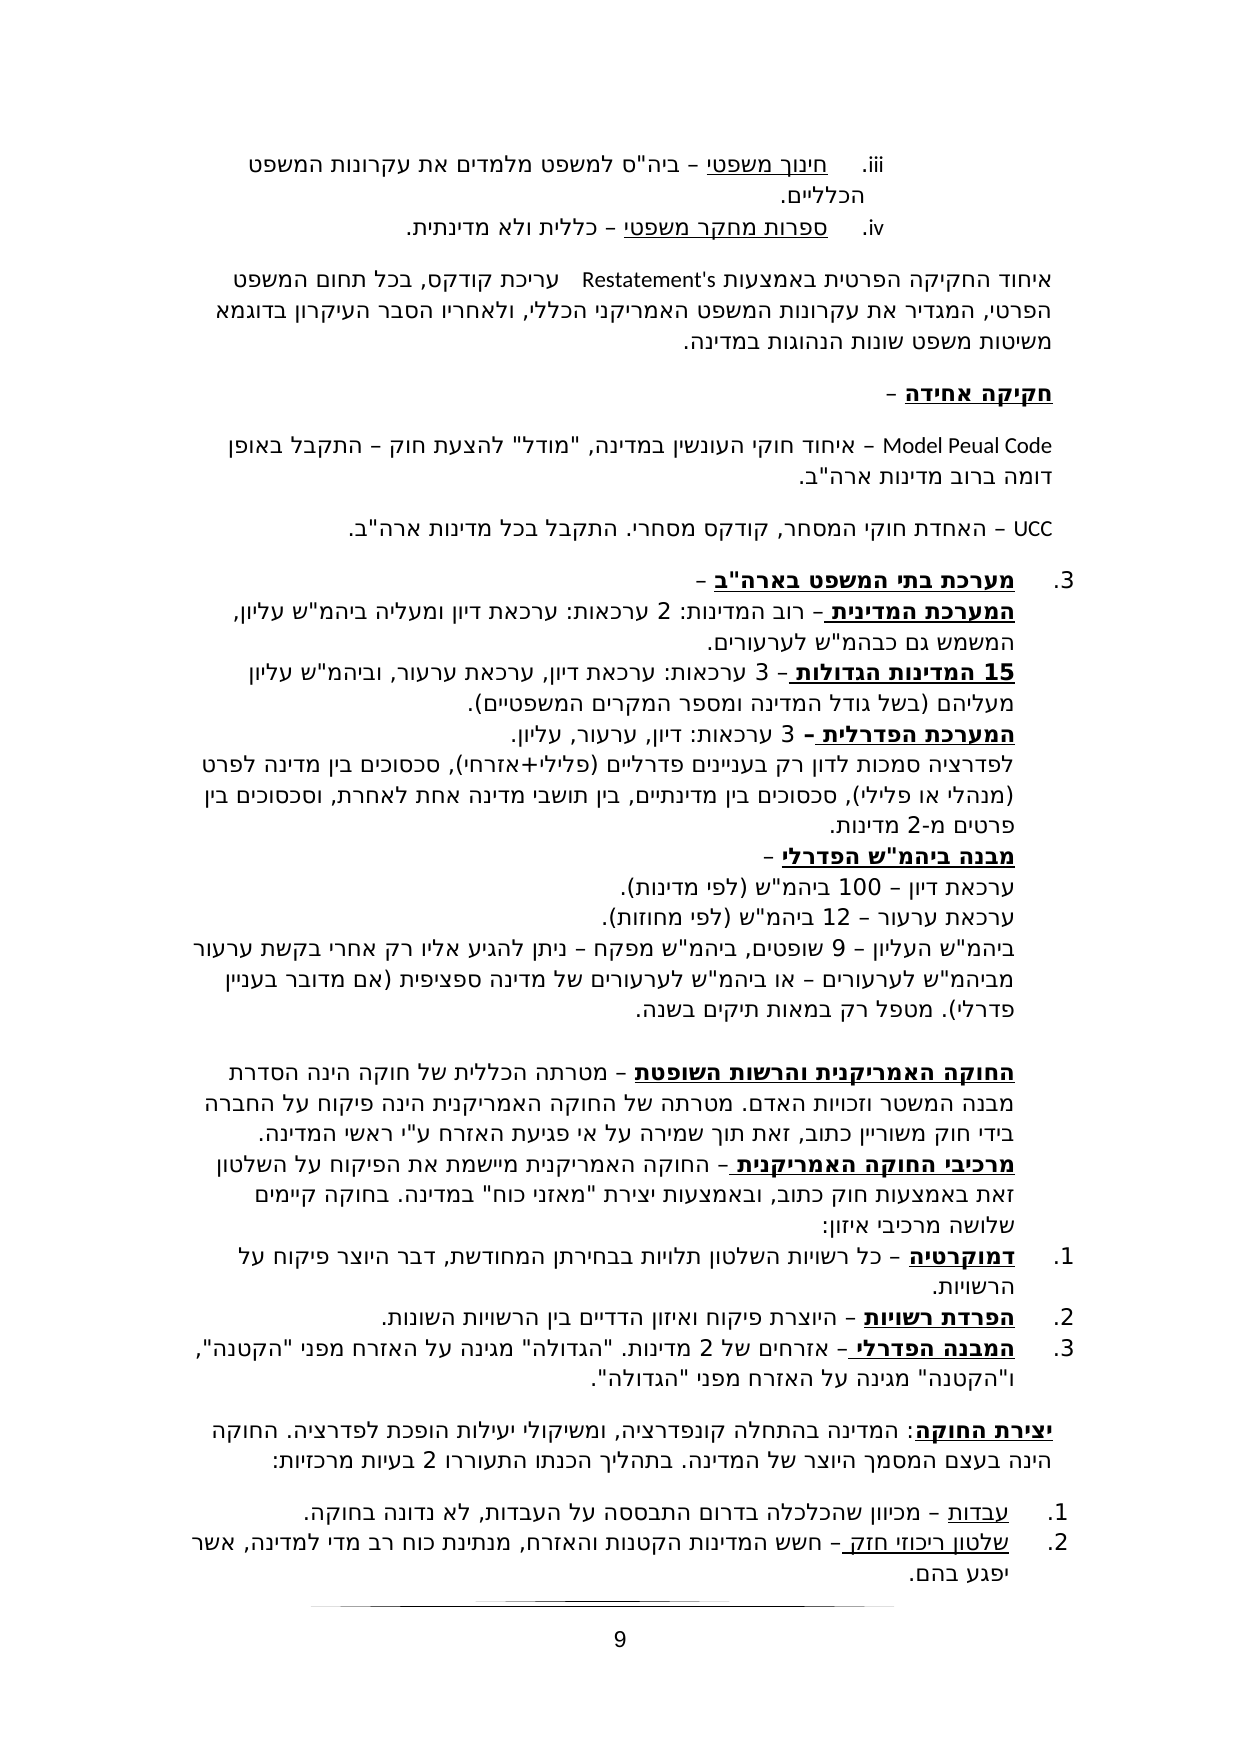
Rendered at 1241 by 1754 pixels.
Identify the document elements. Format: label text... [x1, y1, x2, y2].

text יצירת החוקה: המדינה בהתחלה קונפדרציה, ומשיקולי יעילות הופכת לפדרציה. החוקה הינה בעצם המסמך היוצר של המדינה. בתהליך הכנתו התעוררו 2 בעיות מרכזיות: [187, 1417, 1053, 1474]
list ביהמ"ש העליון – 9 שופטים, ביהמ"ש מפקח – ניתן להגיע אליו רק אחרי בקשת ערעור מביהמ"ש לערעורים – או ביהמ"ש לערעורים של מדינה ספציפית (אם מדובר בעניין פדרלי). מטפל רק במאות תיקים בשנה. [187, 935, 1015, 1023]
list לפדרציה סמכות לדון רק בעניינים פדרליים (פלילי+אזרחי), סכסוכים בין מדינה לפרט (מנהלי או פלילי), סכסוכים בין מדינתיים, בין תושבי מדינה אחת לאחרת, וסכסוכים בין פרטים מ-2 מדינות. [187, 751, 1015, 839]
list מרכיבי החוקה האמריקנית – החוקה האמריקנית מיישמת את הפיקוח על השלטון זאת באמצעות חוק כתוב, ובאמצעות יצירת "מאזני כוח" במדינה. בחוקה קיימים שלושה מרכיבי איזון: [187, 1151, 1015, 1239]
text איחוד החקיקה הפרטית באמצעות Restatement's עריכת קודקס, בכל תחום המשפט הפרטי, המגדיר את עקרונות המשפט האמריקני הכללי, ולאחריו הסבר העיקרון בדוגמא משיטות משפט שונות הנהוגות במדינה. [187, 266, 1053, 355]
list שלטון ריכוזי חזק – חשש המדינות הקטנות והאזרח, מנתינת כוח רב מדי למדינה, אשר יפגע בהם. [187, 1529, 1047, 1587]
list החוקה האמריקנית והרשות השופטת – מטרתה הכללית של חוקה הינה הסדרת מבנה המשטר וזכויות האדם. מטרתה של החוקה האמריקנית הינה פיקוח על החברה בידי חוק משוריין כתוב, זאת תוך שמירה על אי פגיעת האזרח ע"י ראשי המדינה. [187, 1059, 1015, 1147]
list 15 המדינות הגדולות – 3 ערכאות: ערכאת דיון, ערכאת ערעור, וביהמ"ש עליון מעליהם (בשל גודל המדינה ומספר המקרים המשפטיים). [187, 659, 1015, 717]
text Model Peual Code – איחוד חוקי העונשין במדינה, "מודל" להצעת חוק – התקבל באופן דומה ברוב מדינות ארה"ב. [187, 431, 1053, 490]
list דמוקרטיה – כל רשויות השלטון תלויות בבחירתן המחודשת, דבר היוצר פיקוח על הרשויות. [187, 1243, 1053, 1300]
list ערכאת דיון – 100 ביהמ"ש (לפי מדינות). [187, 874, 1015, 901]
list המבנה הפדרלי – אזרחים של 2 מדינות. "הגדולה" מגינה על האזרח מפני "הקטנה", ו"הקטנה" מגינה על האזרח מפני "הגדולה". [187, 1335, 1053, 1392]
list ערכאת ערעור – 12 ביהמ"ש (לפי מחוזות). [187, 904, 1015, 931]
list הפרדת רשויות – היוצרת פיקוח ואיזון הדדיים בין הרשויות השונות. [187, 1304, 1053, 1331]
text חקיקה אחידה – [187, 380, 1053, 406]
list ספרות מחקר משפטי – כללית ולא מדינתית. [187, 213, 884, 241]
list המערכת המדינית – רוב המדינות: 2 ערכאות: ערכאת דיון ומעליה ביהמ"ש עליון, המשמש גם כבהמ"ש לערעורים. [187, 598, 1015, 656]
list מבנה ביהמ"ש הפדרלי – [187, 843, 1015, 870]
list חינוך משפטי – ביה"ס למשפט מלמדים את עקרונות המשפט הכלליים. [187, 150, 884, 209]
text UCC – האחדת חוקי המסחר, קודקס מסחרי. התקבל בכל מדינות ארה"ב. [187, 514, 1053, 543]
list המערכת הפדרלית – 3 ערכאות: דיון, ערעור, עליון. [187, 721, 1015, 747]
list עבדות – מכיוון שהכלכלה בדרום התבססה על העבדות, לא נדונה בחוקה. [187, 1499, 1047, 1526]
list מערכת בתי המשפט בארה"ב – [187, 568, 1053, 594]
